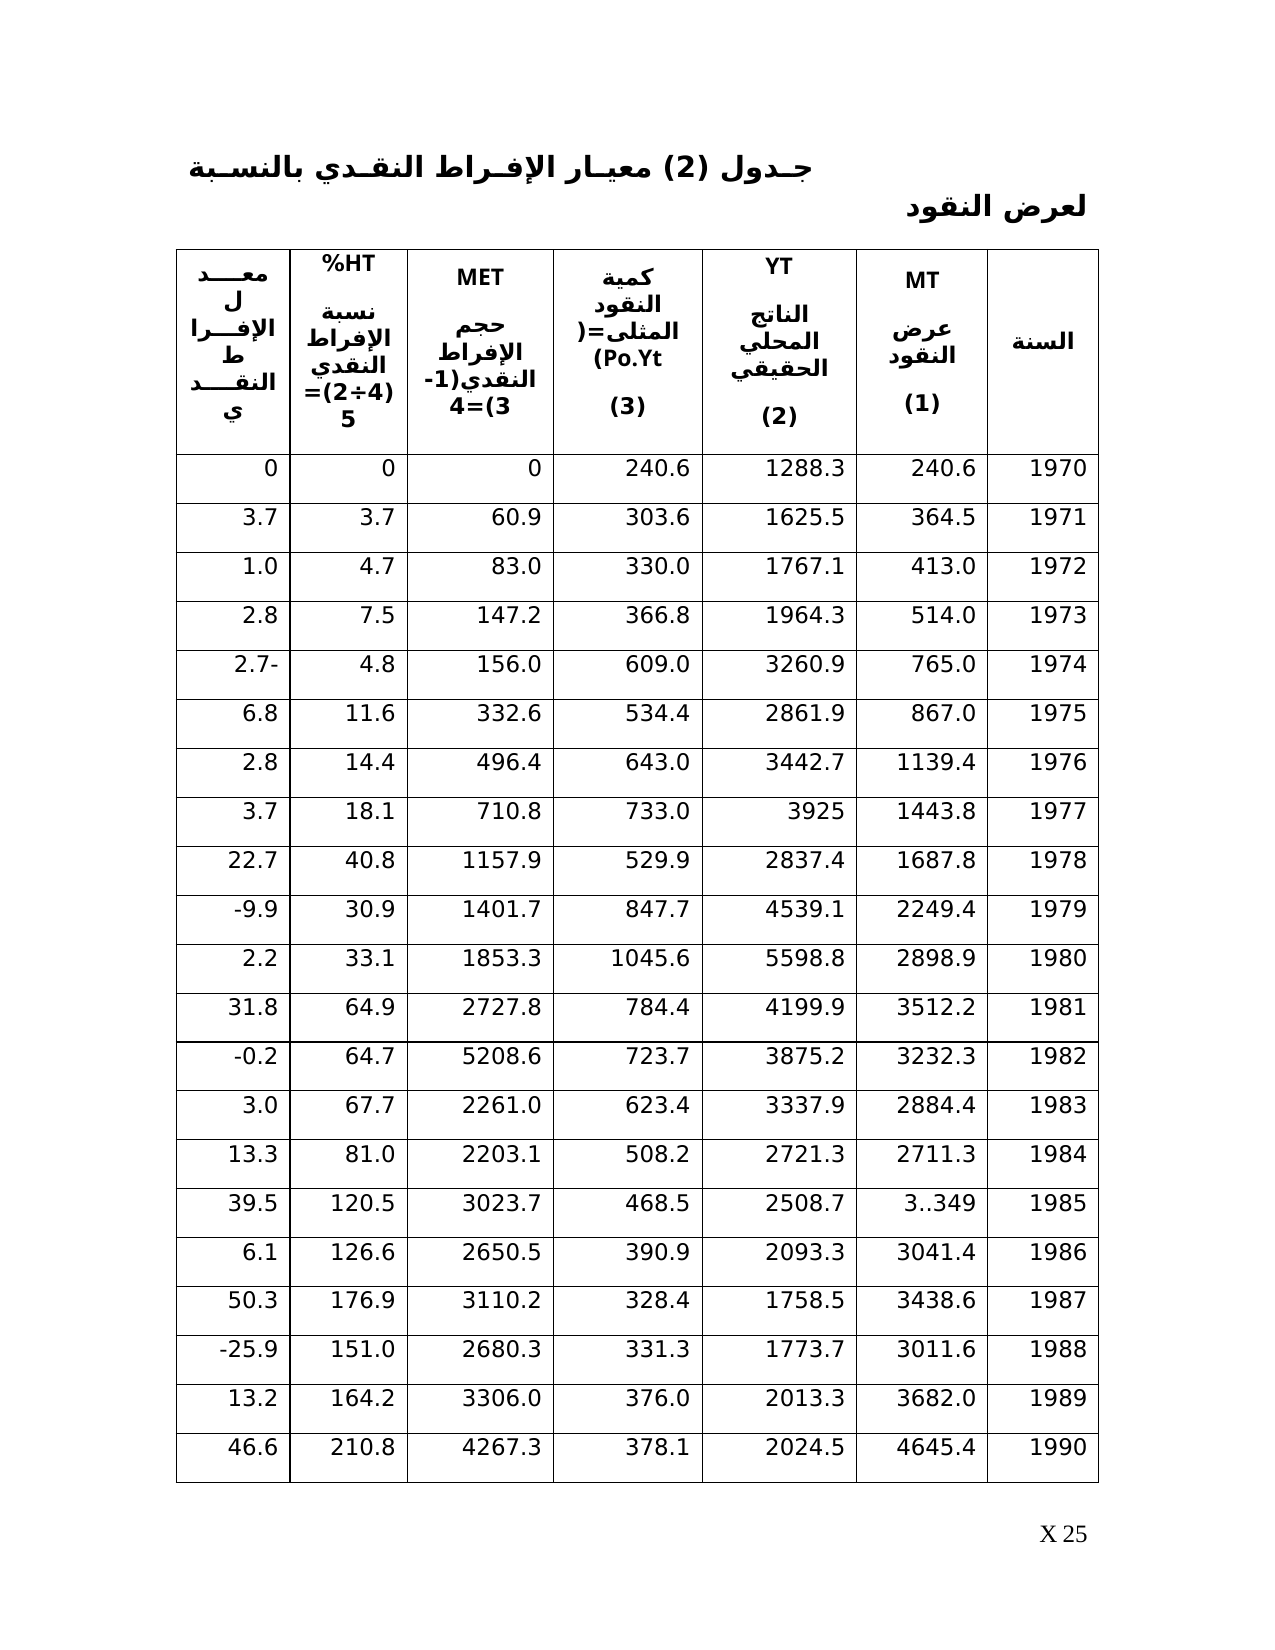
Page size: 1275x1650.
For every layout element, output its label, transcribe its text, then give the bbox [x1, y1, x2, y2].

table_cell 40.8 [291, 847, 407, 894]
table_cell 2898.9 [857, 945, 987, 992]
table_cell 643.0 [554, 749, 702, 797]
table_cell 2680.3 [408, 1336, 553, 1384]
table_cell 9.9- [177, 896, 289, 943]
table_cell 2.2 [177, 945, 289, 992]
table_cell 156.0 [408, 651, 553, 699]
table_cell 67.7 [291, 1091, 407, 1139]
table_cell 1977 [988, 798, 1098, 846]
table_cell 332.6 [408, 700, 553, 748]
table_cell 1964.3 [703, 602, 856, 650]
table_cell 2727.8 [408, 994, 553, 1041]
table_cell 390.9 [554, 1238, 702, 1286]
table_cell 240.6 [857, 455, 987, 503]
table_cell 18.1 [291, 798, 407, 846]
table_cell 2711.3 [857, 1140, 987, 1188]
table_cell 3306.0 [408, 1385, 553, 1433]
table_cell 378.1 [554, 1434, 702, 1482]
table_cell 6.1 [177, 1238, 289, 1286]
table_cell 1989 [988, 1385, 1098, 1433]
table_cell 609.0 [554, 651, 702, 699]
table_cell 147.2 [408, 602, 553, 650]
table_cell 3.7 [177, 504, 289, 552]
table_cell 3.0 [177, 1091, 289, 1139]
table_header HT% نسبة الإفراط النقدي (4÷2)=5 [291, 250, 407, 454]
table_cell 1981 [988, 994, 1098, 1041]
table_cell 508.2 [554, 1140, 702, 1188]
table_cell 3682.0 [857, 1385, 987, 1433]
table_cell 1139.4 [857, 749, 987, 797]
table_header MT عرض النقود (1) [857, 250, 987, 454]
table_cell 710.8 [408, 798, 553, 846]
text جدول (2) معيار الإفراط النقدي بالنسبة لعرض النقود [187, 150, 1087, 223]
table_cell 1443.8 [857, 798, 987, 846]
table_cell 6.8 [177, 700, 289, 748]
table_cell 1975 [988, 700, 1098, 748]
table_cell 1988 [988, 1336, 1098, 1384]
table_cell 784.4 [554, 994, 702, 1041]
table_cell 376.0 [554, 1385, 702, 1433]
table_cell 2884.4 [857, 1091, 987, 1139]
table_cell 4.7 [291, 553, 407, 601]
table_cell 349..3 [857, 1189, 987, 1237]
table_cell 3110.2 [408, 1287, 553, 1335]
table_cell 1978 [988, 847, 1098, 894]
table_header كمية النقود المثلى=(Po.Yt) (3) [554, 250, 702, 454]
table_cell 1972 [988, 553, 1098, 601]
table_cell 1401.7 [408, 896, 553, 943]
table_cell 0.2- [177, 1043, 289, 1090]
table_cell 120.5 [291, 1189, 407, 1237]
table_cell 303.6 [554, 504, 702, 552]
table_cell 3.7 [291, 504, 407, 552]
table_cell 2.8 [177, 602, 289, 650]
table_cell 1985 [988, 1189, 1098, 1237]
table_cell 0 [177, 455, 289, 503]
table_cell 240.6 [554, 455, 702, 503]
table_cell 4.8 [291, 651, 407, 699]
table_cell 514.0 [857, 602, 987, 650]
table_cell 3011.6 [857, 1336, 987, 1384]
table_cell 30.9 [291, 896, 407, 943]
table_cell 126.6 [291, 1238, 407, 1286]
table_cell 847.7 [554, 896, 702, 943]
table_cell 25.9- [177, 1336, 289, 1384]
table_cell 13.2 [177, 1385, 289, 1433]
table_cell 2249.4 [857, 896, 987, 943]
table_cell 11.6 [291, 700, 407, 748]
table_cell 534.4 [554, 700, 702, 748]
table_cell 4645.4 [857, 1434, 987, 1482]
table_cell 39.5 [177, 1189, 289, 1237]
table_cell 1971 [988, 504, 1098, 552]
table_cell 1980 [988, 945, 1098, 992]
table_cell 1045.6 [554, 945, 702, 992]
table_cell 1853.3 [408, 945, 553, 992]
table_cell 3041.4 [857, 1238, 987, 1286]
table_cell 1687.8 [857, 847, 987, 894]
table_cell 3260.9 [703, 651, 856, 699]
table_cell 3925 [703, 798, 856, 846]
table_cell 468.5 [554, 1189, 702, 1237]
table_cell 364.5 [857, 504, 987, 552]
table_cell 1987 [988, 1287, 1098, 1335]
table_cell 328.4 [554, 1287, 702, 1335]
table_cell 3438.6 [857, 1287, 987, 1335]
table_cell 4539.1 [703, 896, 856, 943]
table_cell 2.8 [177, 749, 289, 797]
table_cell 50.3 [177, 1287, 289, 1335]
table_cell 164.2 [291, 1385, 407, 1433]
table_cell 330.0 [554, 553, 702, 601]
table_cell 176.9 [291, 1287, 407, 1335]
table_cell 529.9 [554, 847, 702, 894]
table_cell 3232.3 [857, 1043, 987, 1090]
table_cell 1.0 [177, 553, 289, 601]
table_cell 5598.8 [703, 945, 856, 992]
table_cell 2013.3 [703, 1385, 856, 1433]
table_cell 765.0 [857, 651, 987, 699]
table_cell 2650.5 [408, 1238, 553, 1286]
table_cell 1986 [988, 1238, 1098, 1286]
table_cell 1982 [988, 1043, 1098, 1090]
table_cell 1976 [988, 749, 1098, 797]
table_cell 31.8 [177, 994, 289, 1041]
table_cell 1758.5 [703, 1287, 856, 1335]
table_cell 1973 [988, 602, 1098, 650]
table_cell 723.7 [554, 1043, 702, 1090]
table_header معــــدل الإفـــراط النقــــدي [177, 250, 289, 454]
table_cell 83.0 [408, 553, 553, 601]
table_cell 46.6 [177, 1434, 289, 1482]
table_cell 7.5 [291, 602, 407, 650]
table_cell 2861.9 [703, 700, 856, 748]
table_cell -2.7 [177, 651, 289, 699]
table_cell 81.0 [291, 1140, 407, 1188]
table_cell 22.7 [177, 847, 289, 894]
table_cell 623.4 [554, 1091, 702, 1139]
table_cell 2837.4 [703, 847, 856, 894]
table_cell 2508.7 [703, 1189, 856, 1237]
table_cell 2024.5 [703, 1434, 856, 1482]
table_cell 0 [291, 455, 407, 503]
table_cell 366.8 [554, 602, 702, 650]
table_header السنة [988, 250, 1098, 454]
table_cell 1974 [988, 651, 1098, 699]
table_header MET حجم الإفراط النقدي(1-3)=4 [408, 250, 553, 454]
table_cell 1625.5 [703, 504, 856, 552]
table_cell 4199.9 [703, 994, 856, 1041]
table_cell 1984 [988, 1140, 1098, 1188]
table_cell 2203.1 [408, 1140, 553, 1188]
table_cell 331.3 [554, 1336, 702, 1384]
table_cell 210.8 [291, 1434, 407, 1482]
table_cell 3023.7 [408, 1189, 553, 1237]
table_cell 4267.3 [408, 1434, 553, 1482]
table_cell 13.3 [177, 1140, 289, 1188]
table_cell 1990 [988, 1434, 1098, 1482]
table_cell 3337.9 [703, 1091, 856, 1139]
table_cell 3875.2 [703, 1043, 856, 1090]
table_cell 1767.1 [703, 553, 856, 601]
table_cell 1157.9 [408, 847, 553, 894]
table_cell 0 [408, 455, 553, 503]
table_header YT الناتج المحلي الحقيقي (2) [703, 250, 856, 454]
table_cell 867.0 [857, 700, 987, 748]
table_cell 3512.2 [857, 994, 987, 1041]
table_cell 1979 [988, 896, 1098, 943]
table_cell 3442.7 [703, 749, 856, 797]
table_cell 33.1 [291, 945, 407, 992]
table_cell 733.0 [554, 798, 702, 846]
table_cell 1773.7 [703, 1336, 856, 1384]
table_cell 1983 [988, 1091, 1098, 1139]
table_cell 64.7 [291, 1043, 407, 1090]
table_cell 151.0 [291, 1336, 407, 1384]
table_cell 2261.0 [408, 1091, 553, 1139]
table_cell 1970 [988, 455, 1098, 503]
table_cell 2721.3 [703, 1140, 856, 1188]
table_cell 496.4 [408, 749, 553, 797]
table_cell 14.4 [291, 749, 407, 797]
table_cell 2093.3 [703, 1238, 856, 1286]
table_cell 64.9 [291, 994, 407, 1041]
table_cell 1288.3 [703, 455, 856, 503]
table_cell 3.7 [177, 798, 289, 846]
table_cell 413.0 [857, 553, 987, 601]
table_cell 60.9 [408, 504, 553, 552]
table_cell 5208.6 [408, 1043, 553, 1090]
